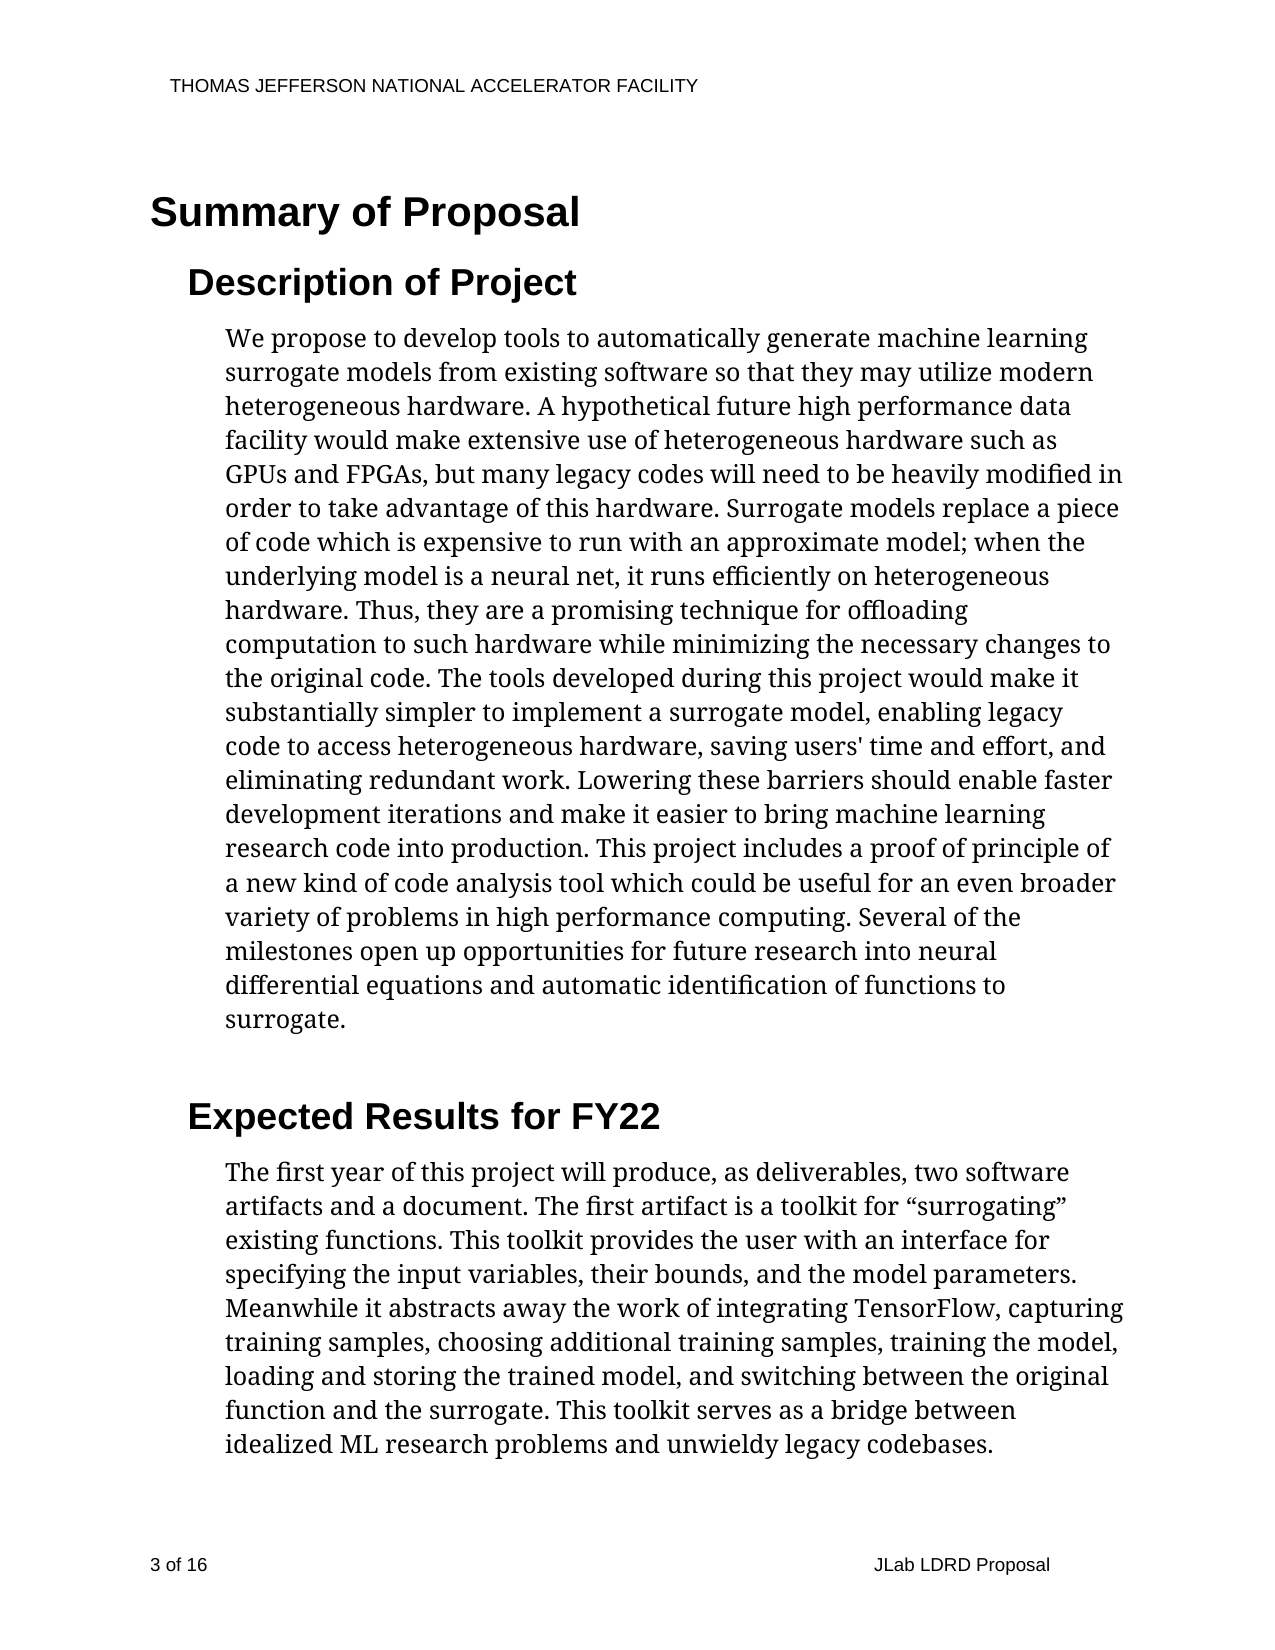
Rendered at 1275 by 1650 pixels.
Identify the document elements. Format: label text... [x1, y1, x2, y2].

text We propose to develop tools to automatically generate machine learning surrogate models from existing software so that they may utilize modern heterogeneous hardware. A hypothetical future high performance data facility would make extensive use of heterogeneous hardware such as GPUs and FPGAs, but many legacy codes will need to be heavily modified in order to take advantage of this hardware. Surrogate models replace a piece of code which is expensive to run with an approximate model; when the underlying model is a neural net, it runs efficiently on heterogeneous hardware. Thus, they are a promising technique for offloading computation to such hardware while minimizing the necessary changes to the original code. The tools developed during this project would make it substantially simpler to implement a surrogate model, enabling legacy code to access heterogeneous hardware, saving users' time and effort, and eliminating redundant work. Lowering these barriers should enable faster development iterations and make it easier to bring machine learning research code into production. This project includes a proof of principle of a new kind of code analysis tool which could be useful for an even broader variety of problems in high performance computing. Several of the milestones open up opportunities for future research into neural differential equations and automatic identification of functions to surrogate. [225, 320, 1125, 1036]
subtitle Description of Project [187, 260, 1125, 303]
text The first year of this project will produce, as deliverables, two software artifacts and a document. The first artifact is a toolkit for “surrogating” existing functions. This toolkit provides the user with an interface for specifying the input variables, their bounds, and the model parameters. Meanwhile it abstracts away the work of integrating TensorFlow, capturing training samples, choosing additional training samples, training the model, loading and storing the trained model, and switching between the original function and the surrogate. This toolkit serves as a bridge between idealized ML research problems and unwieldy legacy codebases. [225, 1154, 1125, 1461]
subtitle Summary of Proposal [150, 187, 1125, 235]
subtitle Expected Results for FY22 [187, 1094, 1125, 1138]
